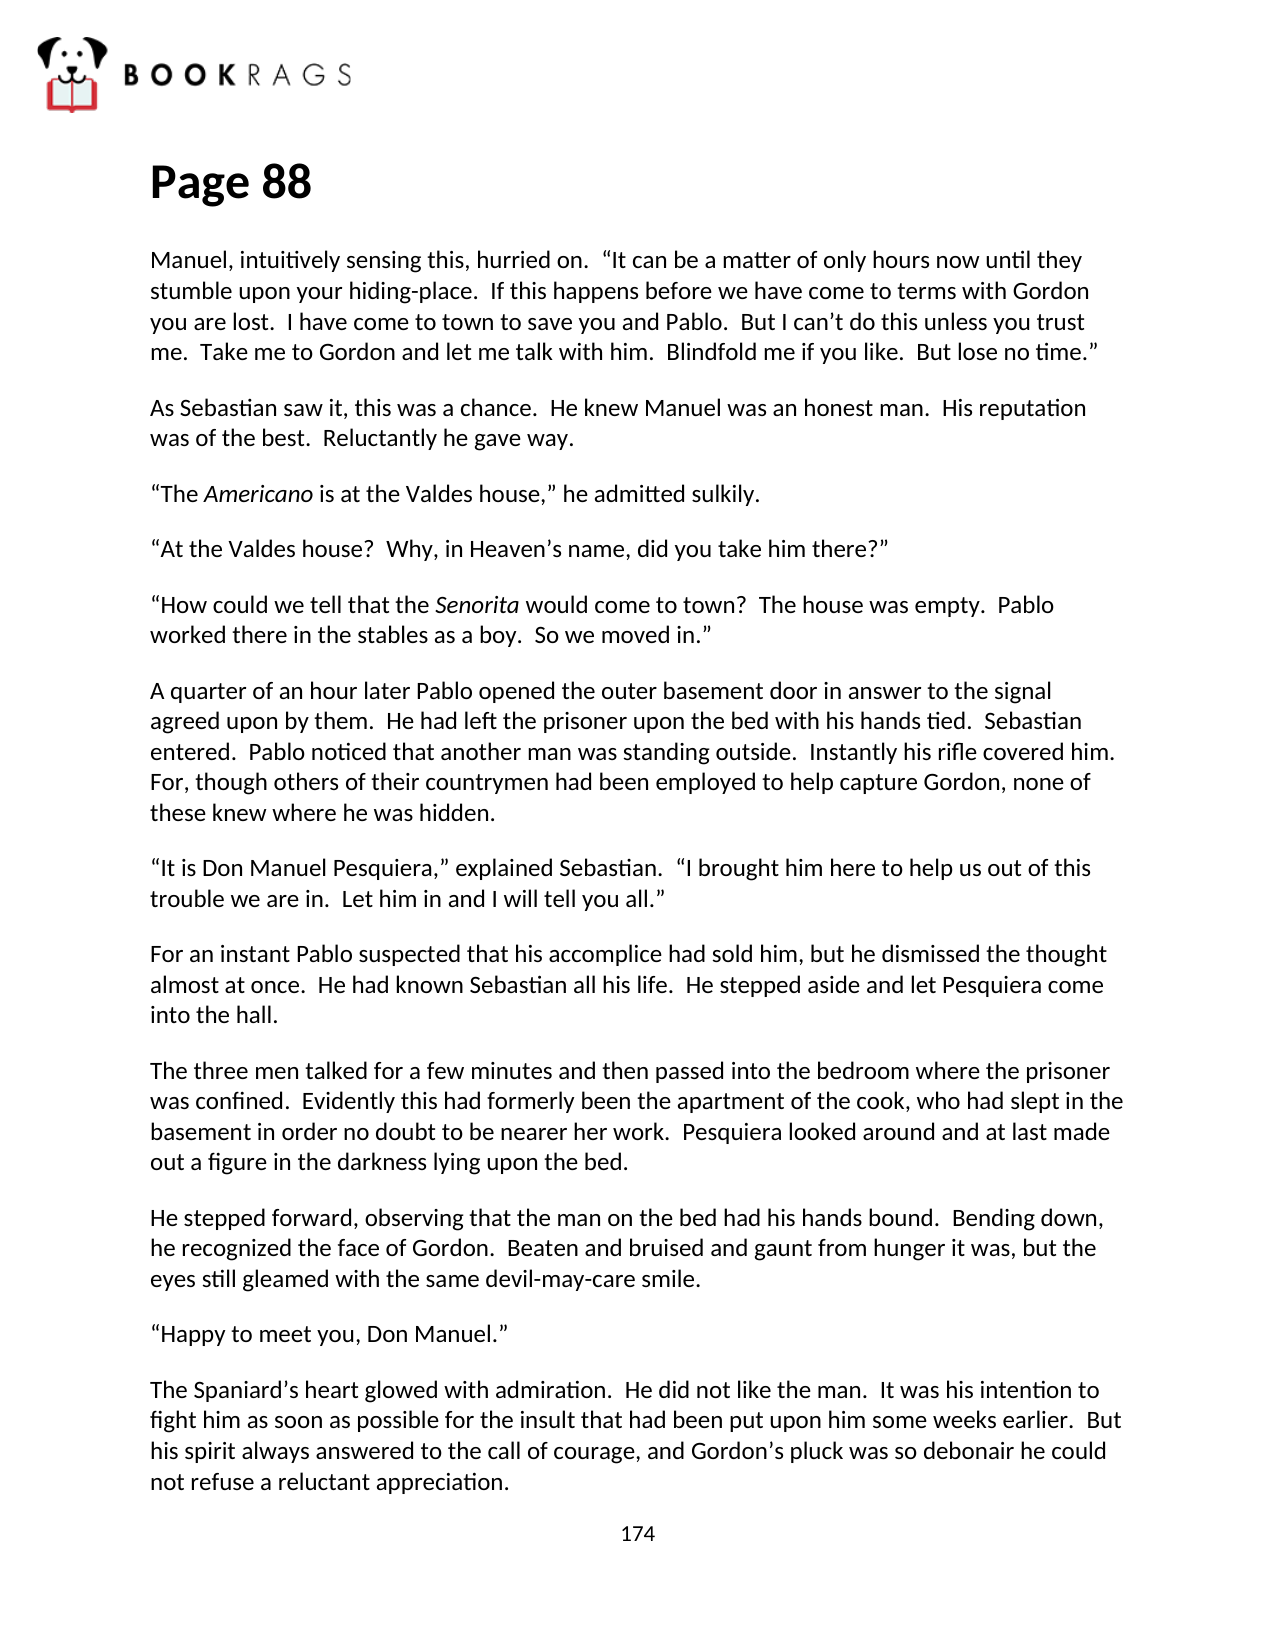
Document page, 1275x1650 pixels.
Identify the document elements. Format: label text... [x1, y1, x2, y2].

text A quarter of an hour later Pablo opened the outer basement door in answer to the signal agreed upon by them. He had left the prisoner upon the bed with his hands tied. Sebastian entered. Pablo noticed that another man was standing outside. Instantly his rifle covered him. For, though others of their countrymen had been employed to help capture Gordon, none of these knew where he was hidden. [150, 675, 1125, 827]
text For an instant Pablo suspected that his accomplice had sold him, but he dismissed the thought almost at once. He had known Sebastian all his life. He stepped aside and let Pesquiera come into the hall. [150, 938, 1125, 1030]
text Page 88 [150, 150, 1125, 211]
text “At the Valdes house? Why, in Heaven’s name, did you take him there?” [150, 533, 1125, 564]
text “The Americano is at the Valdes house,” he admitted sulkily. [150, 478, 1125, 508]
text The Spaniard’s heart glowed with admiration. He did not like the man. It was his intention to fight him as soon as possible for the insult that had been put upon him some weeks earlier. But his spirit always answered to the call of courage, and Gordon’s pluck was so debonair he could not refuse a reluctant appreciation. [150, 1374, 1125, 1496]
text “How could we tell that the Senorita would come to town? The house was empty. Pablo worked there in the stables as a boy. So we moved in.” [150, 589, 1125, 650]
text “It is Don Manuel Pesquiera,” explained Sebastian. “I brought him here to help us out of this trouble we are in. Let him in and I will tell you all.” [150, 852, 1125, 913]
text He stepped forward, observing that the man on the bed had his hands bound. Bending down, he recognized the face of Gordon. Beaten and bruised and gaunt from hunger it was, but the eyes still gleamed with the same devil-may-care smile. [150, 1202, 1125, 1294]
text Manuel, intuitively sensing this, hurried on. “It can be a matter of only hours now until they stumble upon your hiding-place. If this happens before we have come to terms with Gordon you are lost. I have come to town to save you and Pablo. But I can’t do this unless you trust me. Take me to Gordon and let me talk with him. Blindfold me if you like. But lose no time.” [150, 244, 1125, 367]
picture [37, 37, 351, 113]
text The three men talked for a few minutes and then passed into the bedroom where the prisoner was confined. Evidently this had formerly been the apartment of the cook, who had slept in the basement in order no doubt to be nearer her work. Pesquiera looked around and at last made out a figure in the darkness lying upon the bed. [150, 1055, 1125, 1177]
text As Sebastian saw it, this was a chance. He knew Manuel was an honest man. His reputation was of the best. Reluctantly he gave way. [150, 392, 1125, 453]
text “Happy to meet you, Don Manuel.” [150, 1319, 1125, 1349]
